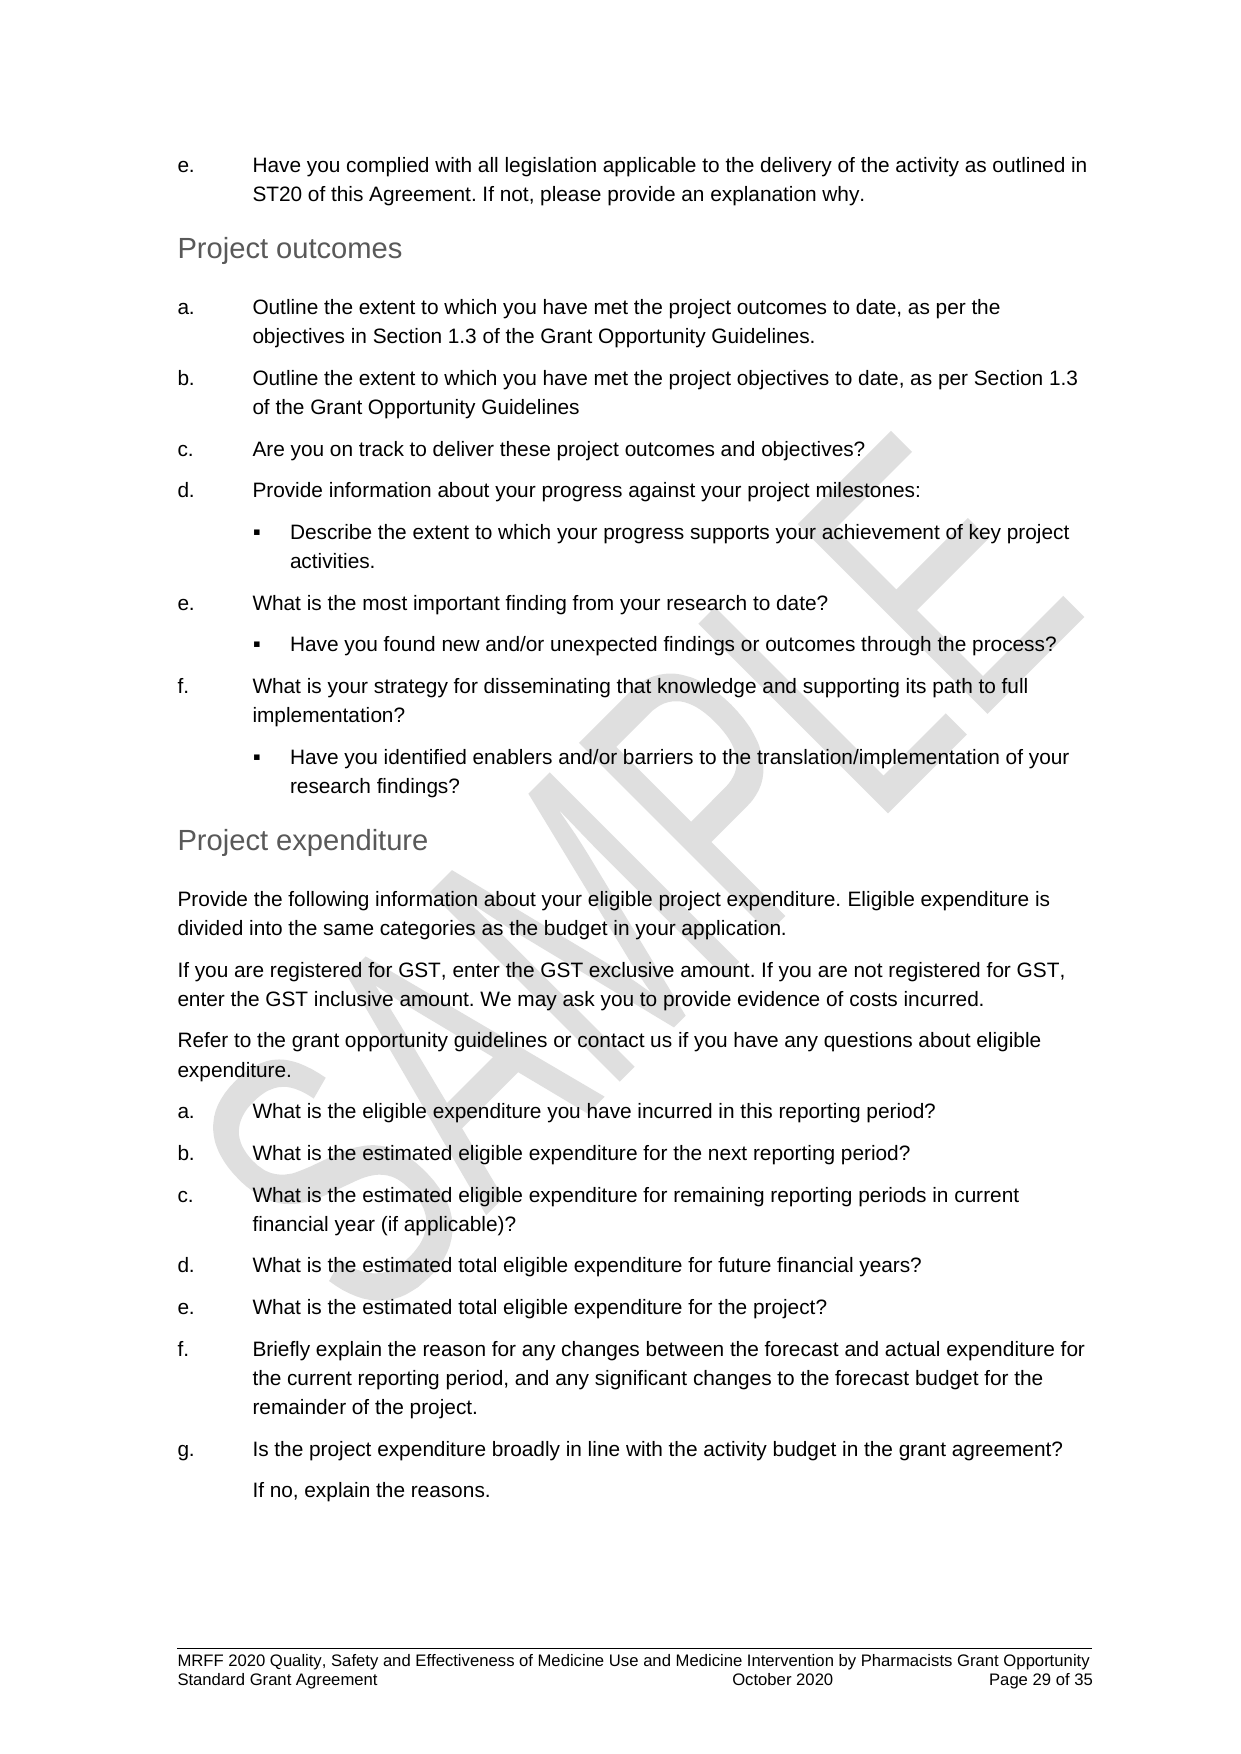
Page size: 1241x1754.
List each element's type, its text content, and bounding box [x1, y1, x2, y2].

list What is the estimated eligible expenditure for the next reporting period? [177, 1136, 1092, 1165]
list Briefly explain the reason for any changes between the forecast and actual expenditure for the current reporting period, and any significant changes to the forecast budget for the remainder of the project. [177, 1331, 1092, 1419]
list Have you identified enablers and/or barriers to the translation/implementation of your research findings? [252, 739, 1092, 798]
subtitle Project outcomes [177, 231, 1092, 264]
list What is your strategy for disseminating that knowledge and supporting its path to full implementation? [177, 669, 1092, 727]
list Provide information about your progress against your project milestones: [177, 473, 1092, 502]
subtitle Project expenditure [177, 823, 1092, 856]
list What is the estimated total eligible expenditure for the project? [177, 1290, 1092, 1319]
text Provide the following information about your eligible project expenditure. Eligible expenditure is divided into the same categories as the budget in your application. [177, 881, 1092, 940]
text Refer to the grant opportunity guidelines or contact us if you have any questions about eligible expenditure. [177, 1023, 1092, 1081]
list What is the eligible expenditure you have incurred in this reporting period? [177, 1094, 1092, 1123]
list Outline the extent to which you have met the project outcomes to date, as per the objectives in Section 1.3 of the Grant Opportunity Guidelines. [177, 289, 1092, 348]
text If you are registered for GST, enter the GST exclusive amount. If you are not registered for GST, enter the GST inclusive amount. We may ask you to provide evidence of costs incurred. [177, 952, 1092, 1011]
text If no, explain the reasons. [252, 1473, 1092, 1502]
list Have you complied with all legislation applicable to the delivery of the activity as outlined in ST20 of this Agreement. If not, please provide an explanation why. [177, 148, 1092, 206]
list Are you on track to deliver these project outcomes and objectives? [177, 431, 1092, 460]
list What is the estimated total eligible expenditure for future financial years? [177, 1248, 1092, 1277]
list What is the estimated eligible expenditure for remaining reporting periods in current financial year (if applicable)? [177, 1177, 1092, 1236]
list Is the project expenditure broadly in line with the activity budget in the grant agreement? [177, 1431, 1092, 1461]
list What is the most important finding from your research to date? [177, 585, 1092, 614]
list Have you found new and/or unexpected findings or outcomes through the process? [252, 627, 1092, 656]
list Outline the extent to which you have met the project objectives to date, as per Section 1.3 of the Grant Opportunity Guidelines [177, 360, 1092, 419]
list Describe the extent to which your progress supports your achievement of key project activities. [252, 514, 1092, 573]
